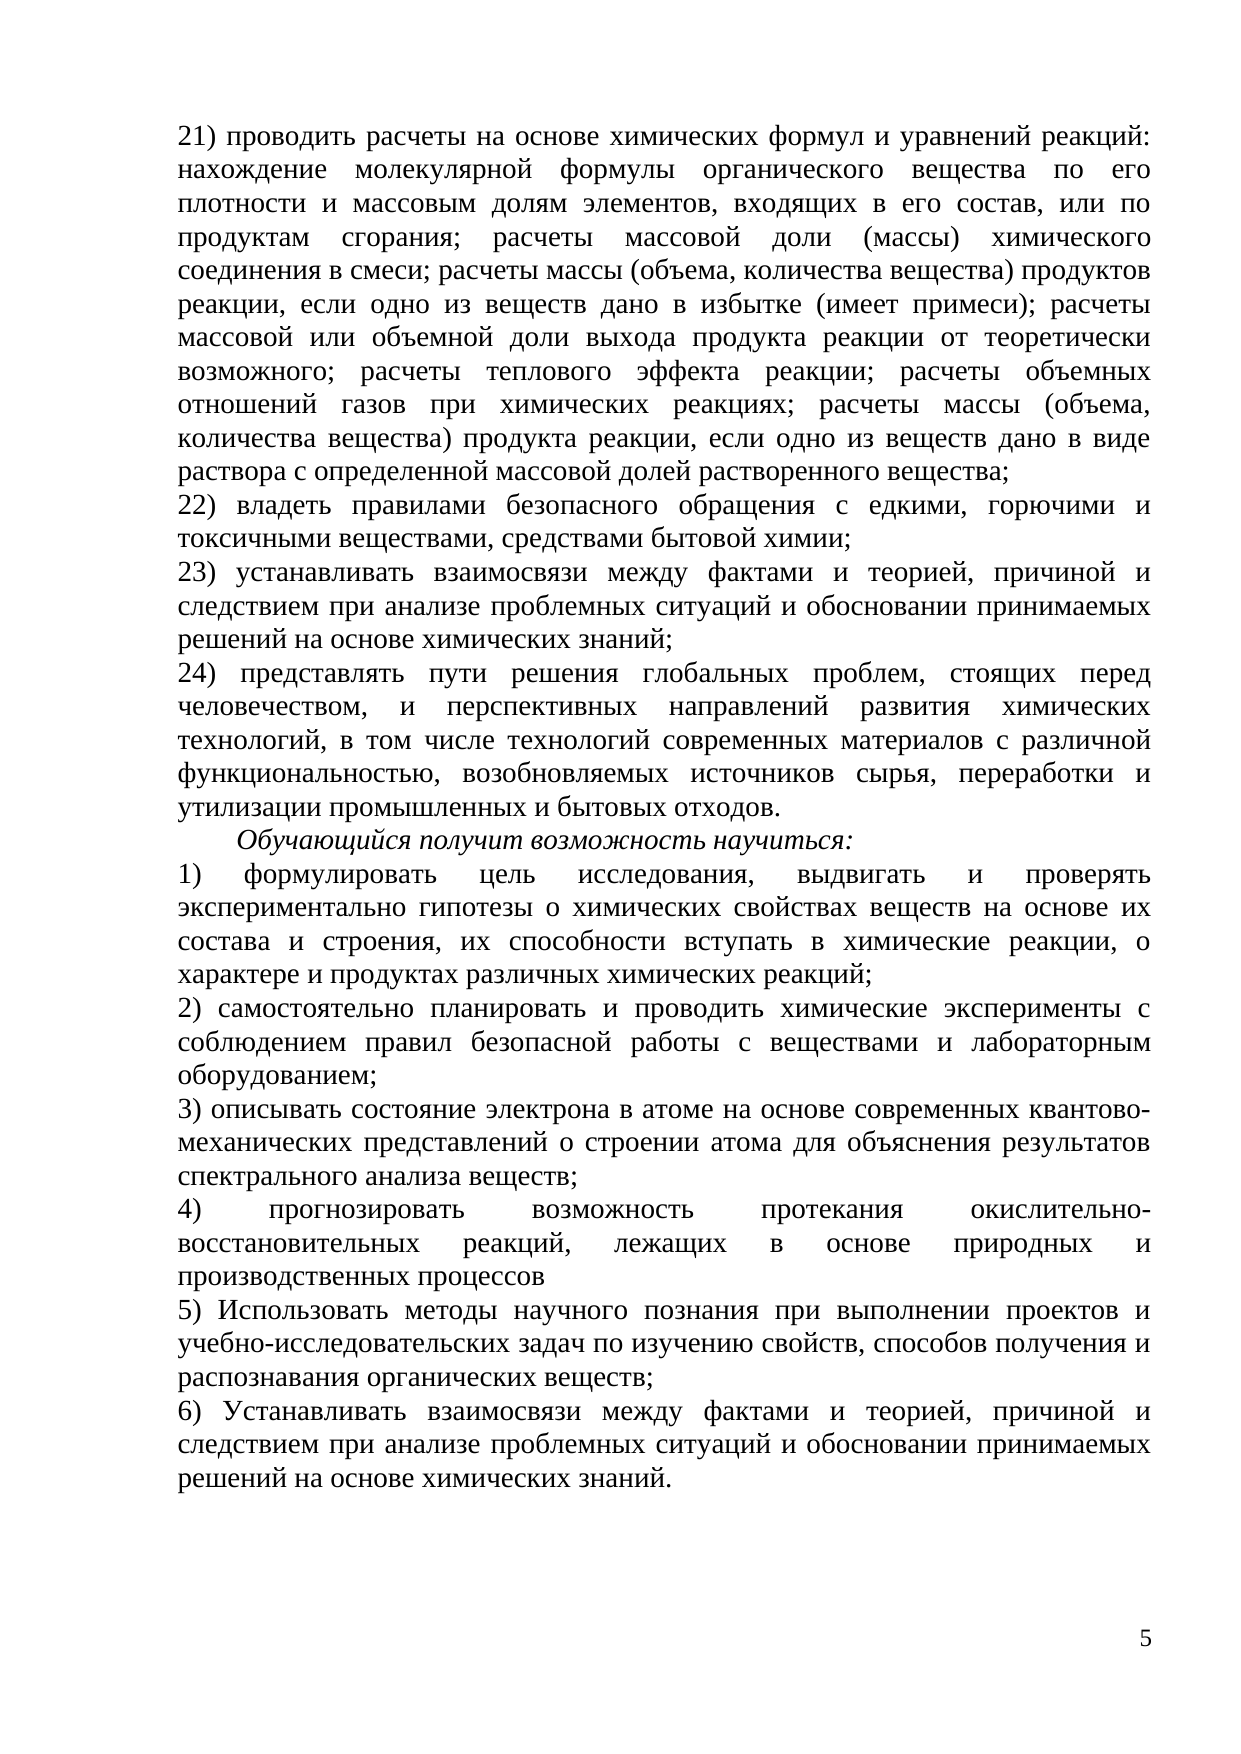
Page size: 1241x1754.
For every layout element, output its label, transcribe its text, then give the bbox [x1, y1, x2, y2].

text 22) владеть правилами безопасного обращения с едкими, горючими и токсичными веществами, средствами бытовой химии; [177, 487, 1152, 554]
text 6) Устанавливать взаимосвязи между фактами и теорией, причиной и следствием при анализе проблемных ситуаций и обосновании принимаемых решений на основе химических знаний. [177, 1393, 1152, 1493]
text 21) проводить расчеты на основе химических формул и уравнений реакций: нахождение молекулярной формулы органического вещества по его плотности и массовым долям элементов, входящих в его состав, или по продуктам сгорания; расчеты массовой доли (массы) химического соединения в смеси; расчеты массы (объема, количества вещества) продуктов реакции, если одно из веществ дано в избытке (имеет примеси); расчеты массовой или объемной доли выхода продукта реакции от теоретически возможного; расчеты теплового эффекта реакции; расчеты объемных отношений газов при химических реакциях; расчеты массы (объема, количества вещества) продукта реакции, если одно из веществ дано в виде раствора с определенной массовой долей растворенного вещества; [177, 118, 1152, 487]
text 2) самостоятельно планировать и проводить химические эксперименты с соблюдением правил безопасной работы с веществами и лабораторным оборудованием; [177, 990, 1152, 1091]
text 24) представлять пути решения глобальных проблем, стоящих перед человечеством, и перспективных направлений развития химических технологий, в том числе технологий современных материалов с различной функциональностью, возобновляемых источников сырья, переработки и утилизации промышленных и бытовых отходов. [177, 655, 1152, 822]
text 5) Использовать методы научного познания при выполнении проектов и учебно-исследовательских задач по изучению свойств, способов получения и распознавания органических веществ; [177, 1292, 1152, 1393]
text 23) устанавливать взаимосвязи между фактами и теорией, причиной и следствием при анализе проблемных ситуаций и обосновании принимаемых решений на основе химических знаний; [177, 554, 1152, 655]
text Обучающийся получит возможность научиться: [177, 822, 1152, 856]
text 3) описывать состояние электрона в атоме на основе современных квантово-механических представлений о строении атома для объяснения результатов спектрального анализа веществ; [177, 1091, 1152, 1191]
text 1) формулировать цель исследования, выдвигать и проверять экспериментально гипотезы о химических свойствах веществ на основе их состава и строения, их способности вступать в химические реакции, о характере и продуктах различных химических реакций; [177, 856, 1152, 990]
text 4) прогнозировать возможность протекания окислительно-восстановительных реакций, лежащих в основе природных и производственных процессов [177, 1191, 1152, 1292]
